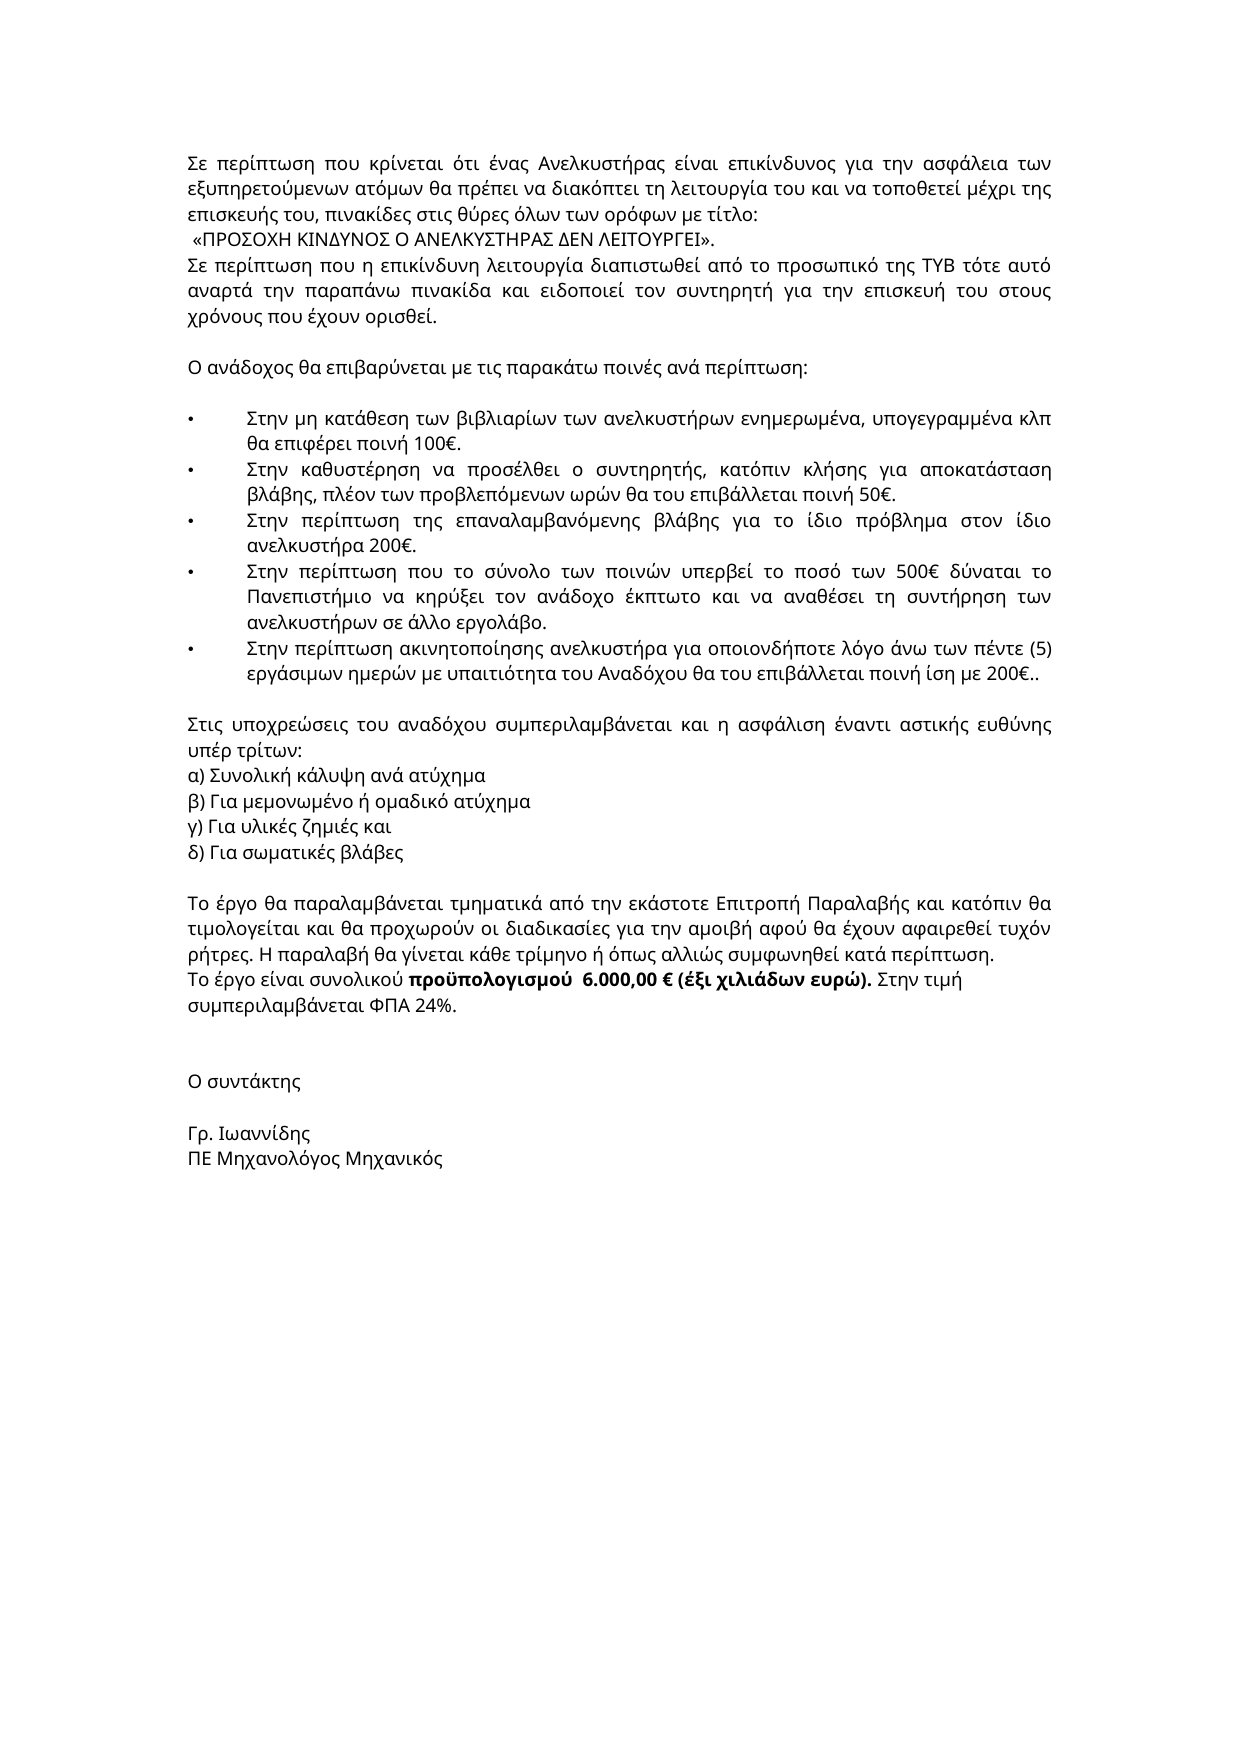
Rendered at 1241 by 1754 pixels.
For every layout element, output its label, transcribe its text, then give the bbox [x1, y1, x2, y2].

text Ο συντάκτης [187, 1069, 1053, 1094]
text Γρ. Ιωαννίδης [187, 1120, 1053, 1145]
text Το έργο είναι συνολικού προϋπολογισμού 6.000,00 € (έξι χιλιάδων ευρώ). Στην τιμή συμπεριλαμβάνεται ΦΠΑ 24%. [187, 967, 1053, 1018]
text α) Συνολική κάλυψη ανά ατύχημα [187, 762, 1053, 788]
text «ΠΡΟΣΟΧΗ ΚΙΝΔΥΝΟΣ Ο ΑΝΕΛΚΥΣΤΗΡΑΣ ΔΕΝ ΛΕΙΤΟΥΡΓΕΙ». [187, 227, 1053, 252]
text Στις υποχρεώσεις του αναδόχου συμπεριλαμβάνεται και η ασφάλιση έναντι αστικής ευθύνης υπέρ τρίτων: [187, 711, 1053, 762]
list Στην περίπτωση που το σύνολο των ποινών υπερβεί το ποσό των 500€ δύναται το Πανεπιστήμιο να κηρύξει τον ανάδοχο έκπτωτο και να αναθέσει τη συντήρηση των ανελκυστήρων σε άλλο εργολάβο. [187, 558, 1053, 635]
list Στην καθυστέρηση να προσέλθει ο συντηρητής, κατόπιν κλήσης για αποκατάσταση βλάβης, πλέον των προβλεπόμενων ωρών θα του επιβάλλεται ποινή 50€. [187, 456, 1053, 507]
text Το έργο θα παραλαμβάνεται τμηματικά από την εκάστοτε Επιτροπή Παραλαβής και κατόπιν θα τιμολογείται και θα προχωρούν οι διαδικασίες για την αμοιβή αφού θα έχουν αφαιρεθεί τυχόν ρήτρες. Η παραλαβή θα γίνεται κάθε τρίμηνο ή όπως αλλιώς συμφωνηθεί κατά περίπτωση. [187, 890, 1053, 967]
list Στην μη κατάθεση των βιβλιαρίων των ανελκυστήρων ενημερωμένα, υπογεγραμμένα κλπ θα επιφέρει ποινή 100€. [187, 405, 1053, 456]
text γ) Για υλικές ζημιές και [187, 813, 1053, 839]
text Σε περίπτωση που κρίνεται ότι ένας Ανελκυστήρας είναι επικίνδυνος για την ασφάλεια των εξυπηρετούμενων ατόμων θα πρέπει να διακόπτει τη λειτουργία του και να τοποθετεί μέχρι της επισκευής του, πινακίδες στις θύρες όλων των ορόφων με τίτλο: [187, 150, 1053, 227]
text β) Για μεμονωμένο ή ομαδικό ατύχημα [187, 788, 1053, 813]
list Στην περίπτωση της επαναλαμβανόμενης βλάβης για το ίδιο πρόβλημα στον ίδιο ανελκυστήρα 200€. [187, 507, 1053, 558]
text Ο ανάδοχος θα επιβαρύνεται με τις παρακάτω ποινές ανά περίπτωση: [187, 354, 1053, 380]
text Σε περίπτωση που η επικίνδυνη λειτουργία διαπιστωθεί από το προσωπικό της ΤΥΒ τότε αυτό αναρτά την παραπάνω πινακίδα και ειδοποιεί τον συντηρητή για την επισκευή του στους χρόνους που έχουν ορισθεί. [187, 252, 1053, 329]
text δ) Για σωματικές βλάβες [187, 839, 1053, 864]
text ΠΕ Μηχανολόγος Μηχανικός [187, 1145, 1053, 1171]
list Στην περίπτωση ακινητοποίησης ανελκυστήρα για οποιονδήποτε λόγο άνω των πέντε (5) εργάσιμων ημερών με υπαιτιότητα του Αναδόχου θα του επιβάλλεται ποινή ίση με 200€.. [187, 635, 1053, 686]
